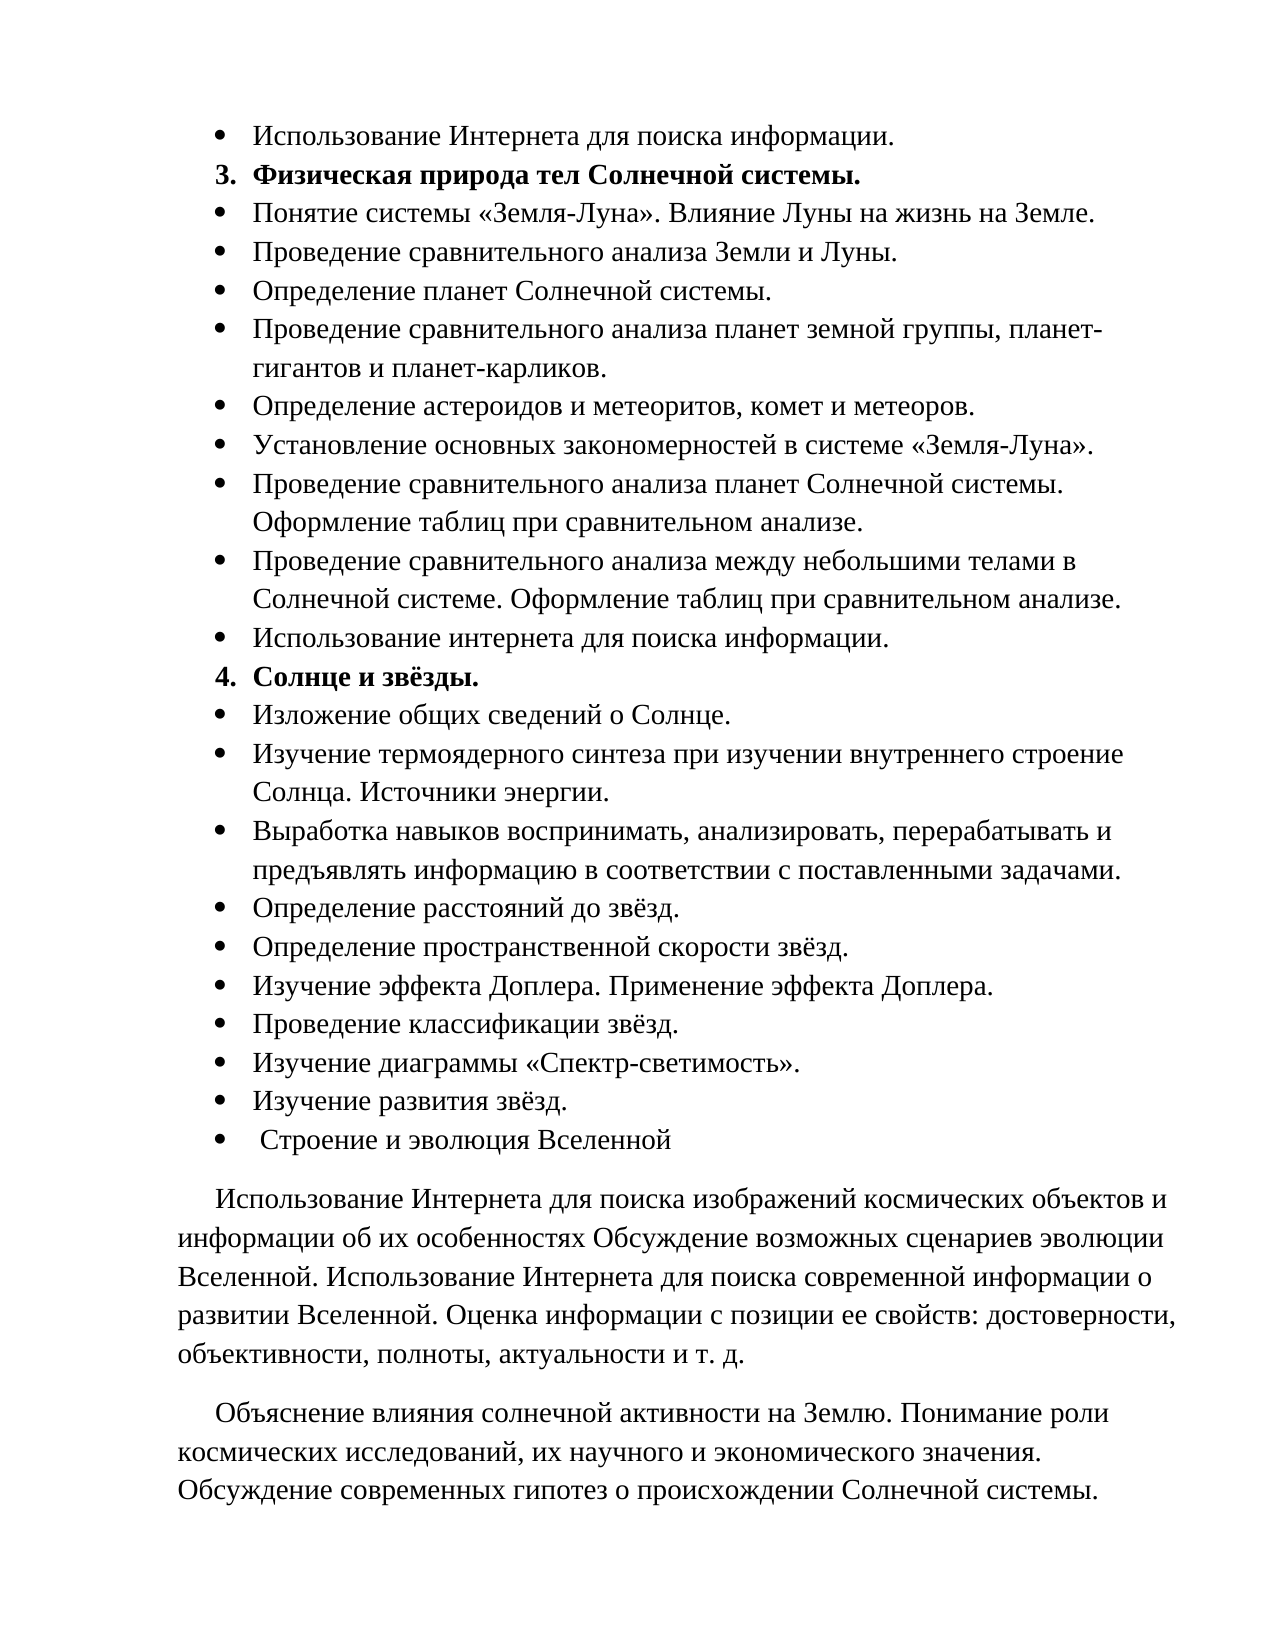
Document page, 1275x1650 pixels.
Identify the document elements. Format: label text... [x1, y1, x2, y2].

list Изложение общих сведений о Солнце. [215, 697, 1186, 731]
list Изучение эффекта Доплера. Применение эффекта Доплера. [215, 968, 1186, 1001]
list Физическая природа тел Солнечной системы. [215, 157, 1186, 190]
list Выработка навыков воспринимать, анализировать, перерабатывать и предъявлять информацию в соответствии с поставленными задачами. [215, 813, 1186, 885]
list Проведение сравнительного анализа между небольшими телами в Солнечной системе. Оформление таблиц при сравнительном анализе. [215, 543, 1186, 615]
text Объяснение влияния солнечной активности на Землю. Понимание роли космических исследований, их научного и экономического значения. Обсуждение современных гипотез о происхождении Солнечной системы. [177, 1395, 1186, 1506]
list Понятие системы «Земля-Луна». Влияние Луны на жизнь на Земле. [215, 195, 1186, 229]
text Использование Интернета для поиска изображений космических объектов и информации об их особенностях Обсуждение возможных сценариев эволюции Вселенной. Использование Интернета для поиска современной информации о развитии Вселенной. Оценка информации с позиции ее свойств: достоверности, объективности, полноты, актуальности и т. д. [177, 1182, 1186, 1369]
list Использование интернета для поиска информации. [215, 620, 1186, 654]
list Определение астероидов и метеоритов, комет и метеоров. [215, 388, 1186, 422]
list Проведение классификации звёзд. [215, 1006, 1186, 1040]
list Установление основных закономерностей в системе «Земля-Луна». [215, 427, 1186, 461]
list Проведение сравнительного анализа планет земной группы, планет-гигантов и планет-карликов. [215, 311, 1186, 383]
list Использование Интернета для поиска информации. [215, 118, 1186, 152]
list Проведение сравнительного анализа планет Солнечной системы. Оформление таблиц при сравнительном анализе. [215, 466, 1186, 538]
list Проведение сравнительного анализа Земли и Луны. [215, 234, 1186, 268]
list Солнце и звёзды. [215, 659, 1186, 692]
list Определение пространственной скорости звёзд. [215, 929, 1186, 963]
list Определение расстояний до звёзд. [215, 890, 1186, 924]
list Определение планет Солнечной системы. [215, 273, 1186, 306]
list Изучение диаграммы «Спектр-светимость». [215, 1045, 1186, 1078]
list Строение и эволюция Вселенной [215, 1122, 1186, 1156]
list Изучение развития звёзд. [215, 1083, 1186, 1117]
list Изучение термоядерного синтеза при изучении внутреннего строение Солнца. Источники энергии. [215, 736, 1186, 808]
